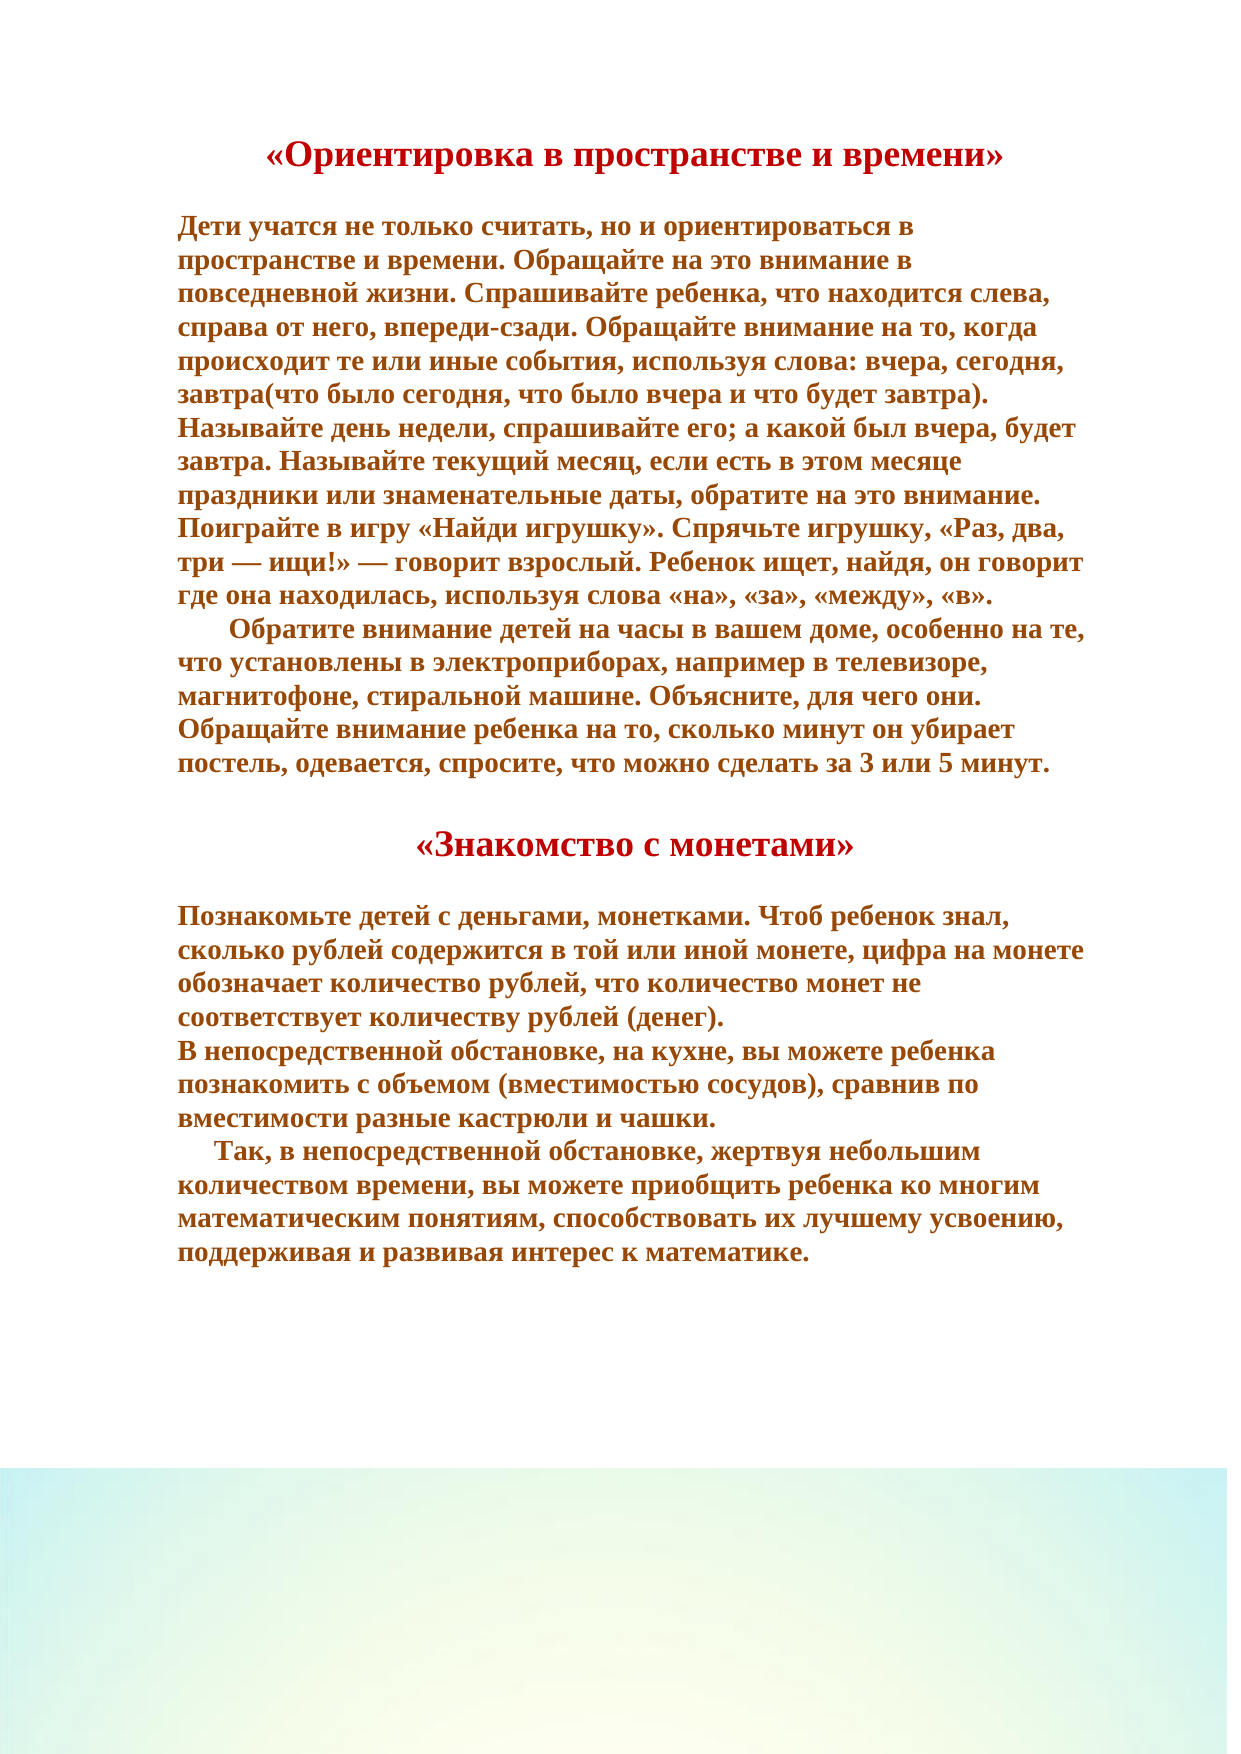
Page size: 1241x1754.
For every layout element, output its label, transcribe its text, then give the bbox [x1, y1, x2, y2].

text «Знакомство с монетами» [177, 822, 1093, 865]
text Обратите внимание детей на часы в вашем доме, особенно на те, что установлены в электроприборах, например в телевизоре, магнитофоне, стиральной машине. Объясните, для чего они. Обращайте внимание ребенка на то, сколько минут он убирает постель, одевается, спросите, что можно сделать за 3 или 5 минут. [177, 611, 1093, 779]
text В непосредственной обстановке, на кухне, вы можете ребенка познакомить с объемом (вместимостью сосудов), сравнив по вместимости разные кастрюли и чашки. [177, 1033, 1093, 1133]
text Познакомьте детей с деньгами, монетками. Чтоб ребенок знал, сколько рублей содержится в той или иной монете, цифра на монете обозначает количество рублей, что количество монет не соответствует количеству рублей (денег). [177, 898, 1093, 1033]
text «Ориентировка в пространстве и времени» [177, 132, 1093, 175]
text Так, в непосредственной обстановке, жертвуя небольшим количеством времени, вы можете приобщить ребенка ко многим математическим понятиям, способствовать их лучшему усвоению, поддерживая и развивая интерес к математике. [177, 1133, 1093, 1267]
picture [0, 1468, 1227, 1754]
text Дети учатся не только считать, но и ориентироваться в пространстве и времени. Обращайте на это внимание в повседневной жизни. Спрашивайте ребенка, что находится слева, справа от него, впереди-сзади. Обращайте внимание на то, когда происходит те или иные события, используя слова: вчера, сегодня, завтра(что было сегодня, что было вчера и что будет завтра). Называйте день недели, спрашивайте его; а какой был вчера, будет завтра. Называйте текущий месяц, если есть в этом месяце праздники или знаменательные даты, обратите на это внимание. Поиграйте в игру «Найди игрушку». Спрячьте игрушку, «Раз, два, три — ищи!» — говорит взрослый. Ребенок ищет, найдя, он говорит где она находилась, используя слова «на», «за», «между», «в». [177, 208, 1093, 611]
